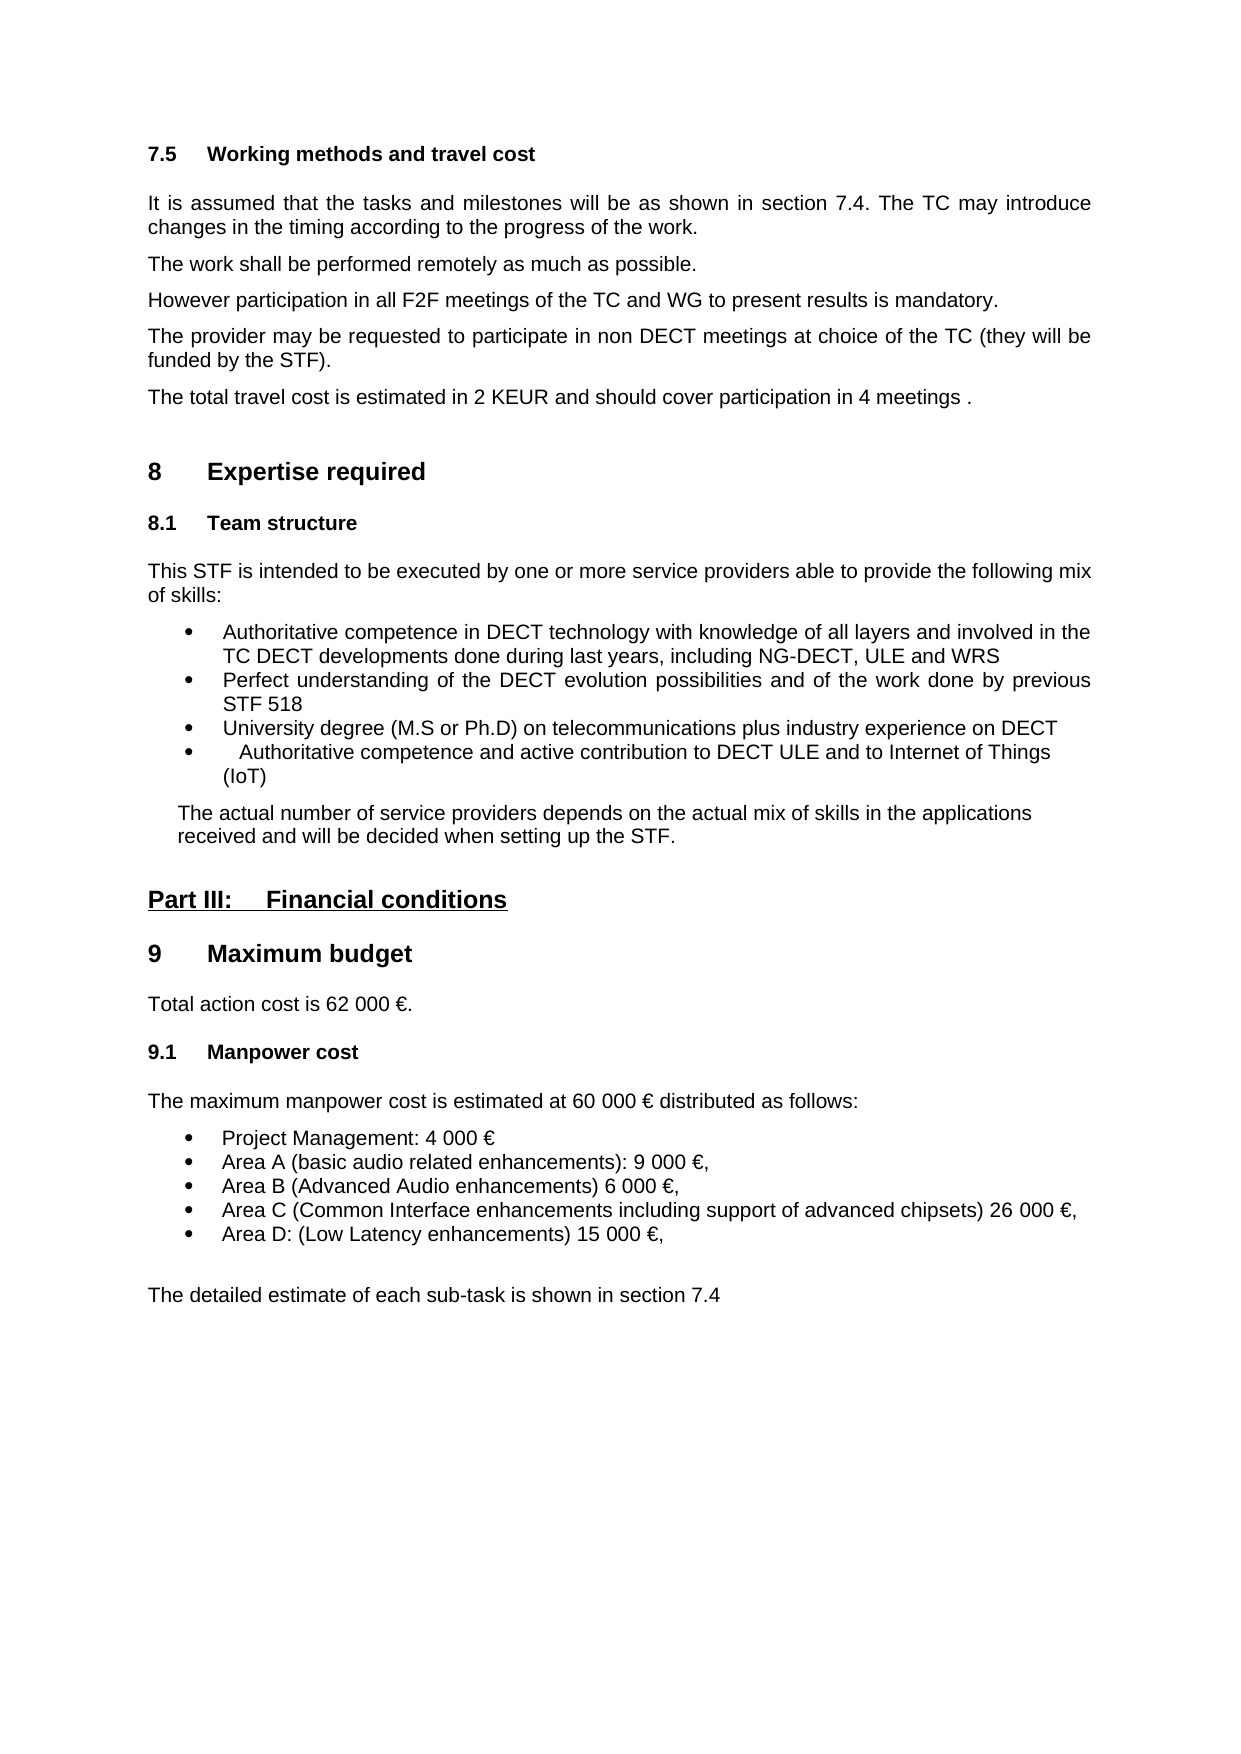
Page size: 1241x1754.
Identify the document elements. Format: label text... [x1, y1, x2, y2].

subtitle Working methods and travel cost [148, 142, 1092, 166]
list University degree (M.S or Ph.D) on telecommunications plus industry experience on DECT [185, 716, 1092, 740]
list Area A (basic audio related enhancements): 9 000 €, [185, 1150, 1092, 1174]
list Area B (Advanced Audio enhancements) 6 000 €, [185, 1174, 1092, 1198]
text It is assumed that the tasks and milestones will be as shown in section 7.4. The TC may introduce changes in the timing according to the progress of the work. [148, 191, 1092, 239]
text The maximum manpower cost is estimated at 60 000 € distributed as follows: [148, 1089, 1092, 1113]
text The provider may be requested to participate in non DECT meetings at choice of the TC (they will be funded by the STF). [148, 324, 1092, 372]
list Area C (Common Interface enhancements including support of advanced chipsets) 26 000 €, [185, 1198, 1092, 1222]
subtitle Manpower cost [148, 1040, 1092, 1064]
list The actual number of service providers depends on the actual mix of skills in the applications received and will be decided when setting up the STF. [177, 800, 1092, 848]
text This STF is intended to be executed by one or more service providers able to provide the following mix of skills: [148, 559, 1092, 607]
list Perfect understanding of the DECT evolution possibilities and of the work done by previous STF 518 [185, 668, 1092, 716]
text Part III: Financial conditions [148, 885, 1092, 913]
text The detailed estimate of each sub-task is shown in section 7.4 [148, 1282, 1092, 1306]
text However participation in all F2F meetings of the TC and WG to present results is mandatory. [148, 288, 1092, 312]
subtitle Maximum budget [148, 938, 1092, 967]
list Authoritative competence in DECT technology with knowledge of all layers and involved in the TC DECT developments done during last years, including NG-DECT, ULE and WRS [185, 620, 1092, 668]
subtitle Team structure [148, 510, 1092, 534]
subtitle Expertise required [148, 457, 1092, 485]
list Area D: (Low Latency enhancements) 15 000 €, [185, 1222, 1092, 1246]
text Total action cost is 62 000 €. [148, 992, 1092, 1016]
text The work shall be performed remotely as much as possible. [148, 251, 1092, 275]
list Authoritative competence and active contribution to DECT ULE and to Internet of Things (IoT) [185, 740, 1092, 788]
text The total travel cost is estimated in 2 KEUR and should cover participation in 4 meetings . [148, 385, 1092, 409]
list Project Management: 4 000 € [185, 1126, 1092, 1150]
